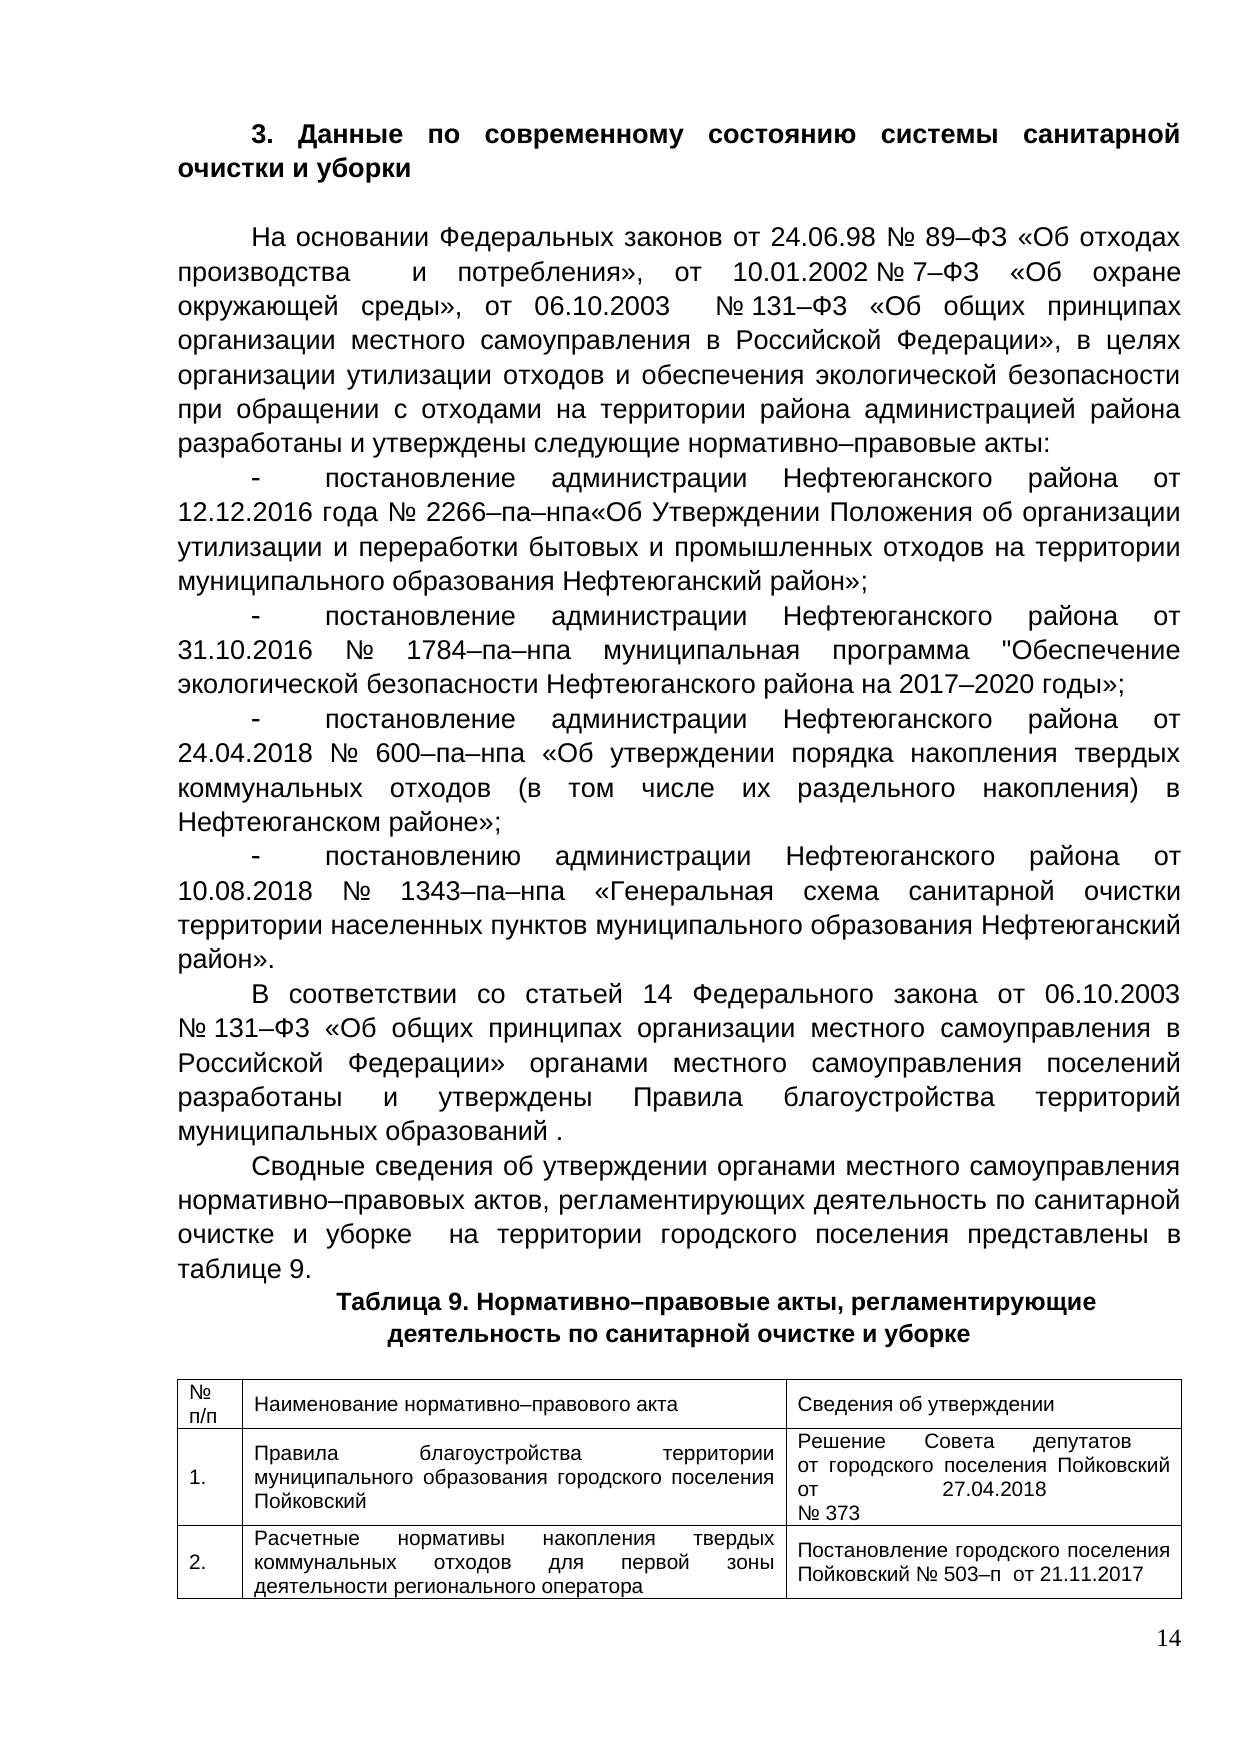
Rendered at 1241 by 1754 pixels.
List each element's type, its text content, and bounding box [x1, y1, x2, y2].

list постановление администрации Нефтеюганского района от 12.12.2016 года № 2266–па–нпа«Об Утверждении Положения об организации утилизации и переработки бытовых и промышленных отходов на территории муниципального образования Нефтеюганский район»; [177, 462, 1181, 596]
text На основании Федеральных законов от 24.06.98 № 89–ФЗ «Об отходах производства и потребления», от 10.01.2002 № 7–ФЗ «Об охране окружающей среды», от 06.10.2003 № 131–Ф3 «Об общих принципах организации местного самоуправления в Российской Федерации», в целях организации утилизации отходов и обеспечения экологической безопасности при обращении с отходами на территории района администрацией района разработаны и утверждены следующие нормативно–правовые акты: [177, 221, 1181, 459]
text Таблица 9. Нормативно–правовые акты, регламентирующие деятельность по санитарной очистке и уборке [177, 1287, 1181, 1348]
subtitle 3. Данные по современному состоянию системы санитарной очистки и уборки [177, 118, 1181, 184]
table_cell 1. [178, 1429, 242, 1525]
table_header Наименование нормативно–правового акта [243, 1380, 786, 1428]
table_cell 2. [178, 1526, 242, 1598]
table_cell Правила благоустройства территории муниципального образования городского поселения Пойковский [243, 1429, 786, 1525]
table_header № п/п [178, 1380, 242, 1428]
table_cell Расчетные нормативы накопления твердых коммунальных отходов для первой зоны деятельности регионального оператора [243, 1526, 786, 1598]
list постановлению администрации Нефтеюганского района от 10.08.2018 № 1343–па–нпа «Генеральная схема санитарной очистки территории населенных пунктов муниципального образования Нефтеюганский район». [177, 840, 1181, 975]
table_cell Постановление городского поселения Пойковский № 503–п от 21.11.2017 [787, 1526, 1181, 1598]
list постановление администрации Нефтеюганского района от 24.04.2018 № 600–па–нпа «Об утверждении порядка накопления твердых коммунальных отходов (в том числе их раздельного накопления) в Нефтеюганском районе»; [177, 703, 1181, 837]
text Сводные сведения об утверждении органами местного самоуправления нормативно–правовых актов, регламентирующих деятельность по санитарной очистке и уборке на территории городского поселения представлены в таблице 9. [177, 1150, 1181, 1284]
text В соответствии со статьей 14 Федерального закона от 06.10.2003 № 131–Ф3 «Об общих принципах организации местного самоуправления в Российской Федерации» органами местного самоуправления поселений разработаны и утверждены Правила благоустройства территорий муниципальных образований . [177, 978, 1181, 1147]
table_header Сведения об утверждении [787, 1380, 1181, 1428]
list постановление администрации Нефтеюганского района от 31.10.2016 № 1784–па–нпа муниципальная программа "Обеспечение экологической безопасности Нефтеюганского района на 2017–2020 годы»; [177, 599, 1181, 699]
table_cell Решение Совета депутатов от городского поселения Пойковский от 27.04.2018 № 373 [787, 1429, 1181, 1525]
